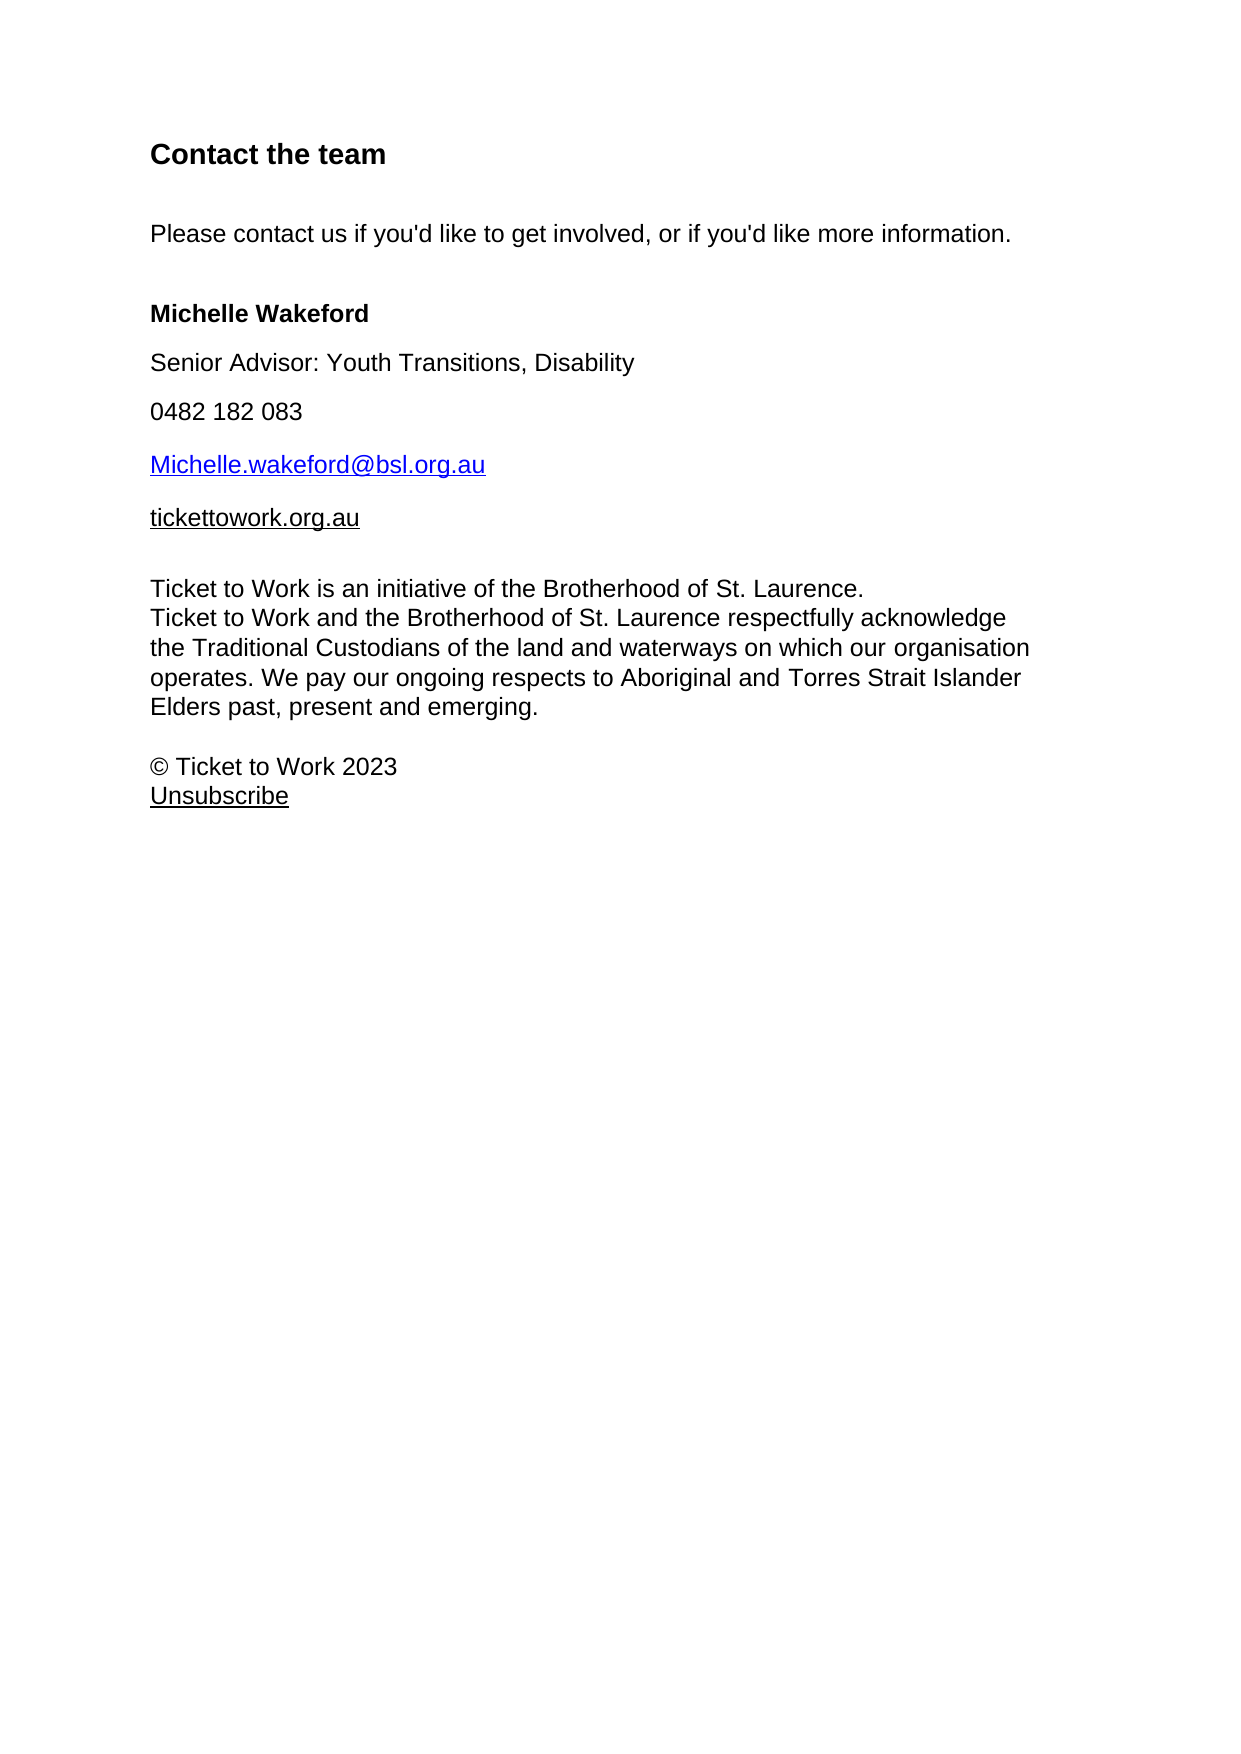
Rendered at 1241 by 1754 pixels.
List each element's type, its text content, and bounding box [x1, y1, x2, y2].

text © Ticket to Work 2023 [150, 751, 1090, 780]
text Unsubscribe [150, 780, 1090, 810]
text Ticket to Work is an initiative of the Brotherhood of St. Laurence. Ticket to Work and the Brotherhood of St. Laurence respectfully acknowledge the Traditional Custodians of the land and waterways on which our organisation operates. We pay our ongoing respects to Aboriginal and Torres Strait Islander Elders past, present and emerging. [150, 573, 1090, 721]
text Michelle Wakeford Senior Advisor: Youth Transitions, Disability [150, 299, 1090, 397]
text Please contact us if you'd like to get involved, or if you'd like more information. [150, 219, 1090, 268]
text 0482 182 083 Michelle.wakeford@bsl.org.au tickettowork.org.au [150, 397, 1090, 552]
text Contact the team [150, 150, 1090, 194]
